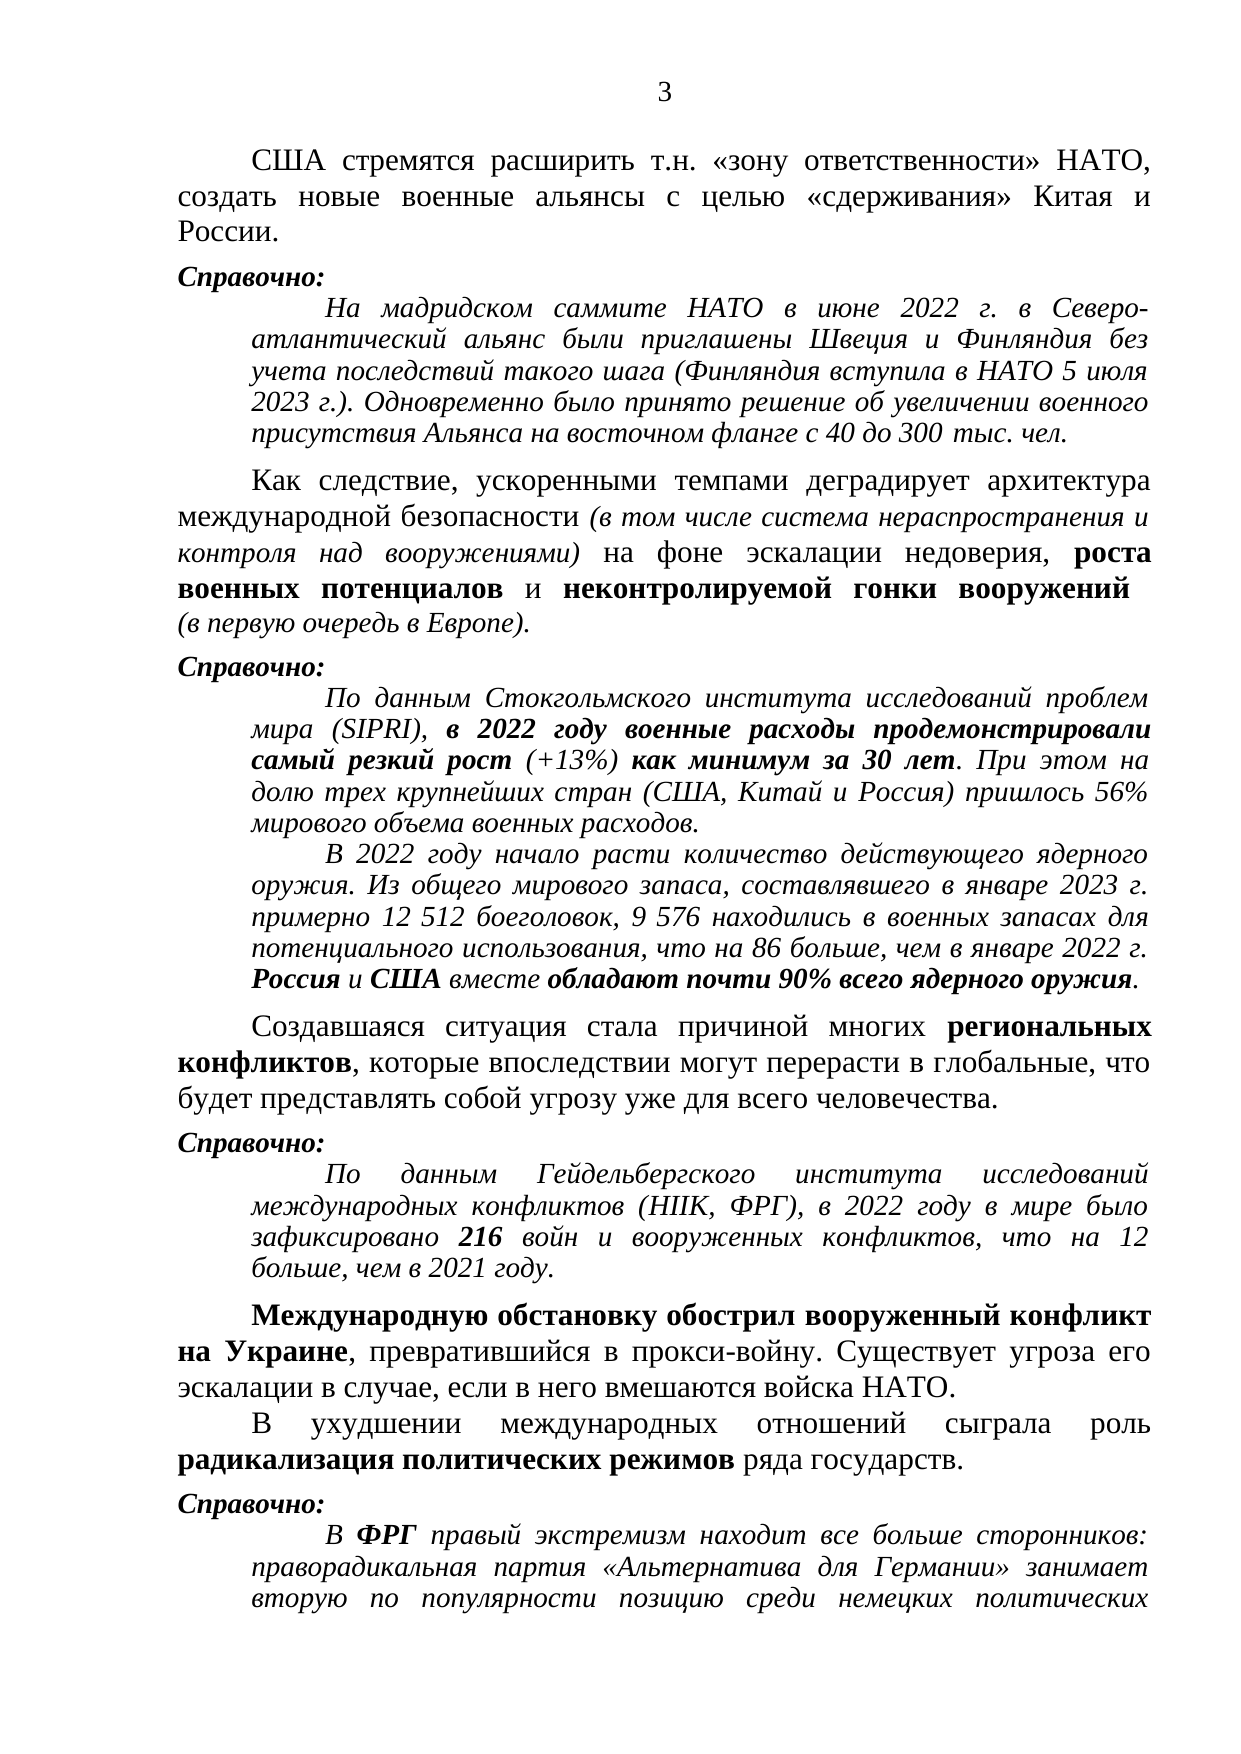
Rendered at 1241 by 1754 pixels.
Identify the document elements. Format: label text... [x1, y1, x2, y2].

text Как следствие, ускоренными темпами деградирует архитектура международной безопасности (в том числе система нераспространения и контроля над вооружениями) на фоне эскалации недоверия, роста военных потенциалов и неконтролируемой гонки вооружений (в первую очередь в Европе). [177, 461, 1152, 638]
text Создавшаяся ситуация стала причиной многих региональных конфликтов, которые впоследствии могут перерасти в глобальные, что будет представлять собой угрозу уже для всего человечества. [177, 1007, 1152, 1115]
text В 2022 году начало расти количество действующего ядерного оружия. Из общего мирового запаса, составлявшего в январе 2023 г. примерно 12 512 боеголовок, 9 576 находились в военных запасах для потенциального использования, что на 86 больше, чем в январе 2022 г. Россия и США вместе обладают почти 90% всего ядерного оружия. [251, 838, 1152, 995]
text Справочно: [177, 651, 1152, 682]
text Справочно: [177, 261, 1152, 292]
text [251, 1520, 1152, 1613]
text В ухудшении международных отношений сыграла роль радикализация политических режимов ряда государств. [177, 1404, 1152, 1476]
text Международную обстановку обострил вооруженный конфликт на Украине, превратившийся в прокси-войну. Существует угроза его эскалации в случае, если в него вмешаются войска НАТО. [177, 1296, 1152, 1404]
text По данным Стокгольмского института исследований проблем мира (SIPRI), в 2022 году военные расходы продемонстрировали самый резкий рост (+13%) как минимум за 30 лет. При этом на долю трех крупнейших стран (США, Китай и Россия) пришлось 56% мирового объема военных расходов. [251, 682, 1152, 838]
text На мадридском саммите НАТО в июне 2022 г. в Северо-атлантический альянс были приглашены Швеция и Финляндия без учета последствий такого шага (Финляндия вступила в НАТО 5 июля 2023 г.). Одновременно было принято решение об увеличении военного присутствия Альянса на восточном фланге с 40 до 300 тыс. чел. [251, 292, 1152, 449]
text По данным Гейдельбергского института исследований международных конфликтов (HIIK, ФРГ), в 2022 году в мире было зафиксировано 216 войн и вооруженных конфликтов, что на 12 больше, чем в 2021 году. [251, 1159, 1152, 1284]
text Справочно: [177, 1127, 1152, 1159]
text США стремятся расширить т.н. «зону ответственности» НАТО, создать новые военные альянсы с целью «сдерживания» Китая и России. [177, 141, 1152, 249]
text Справочно: [177, 1488, 1152, 1520]
